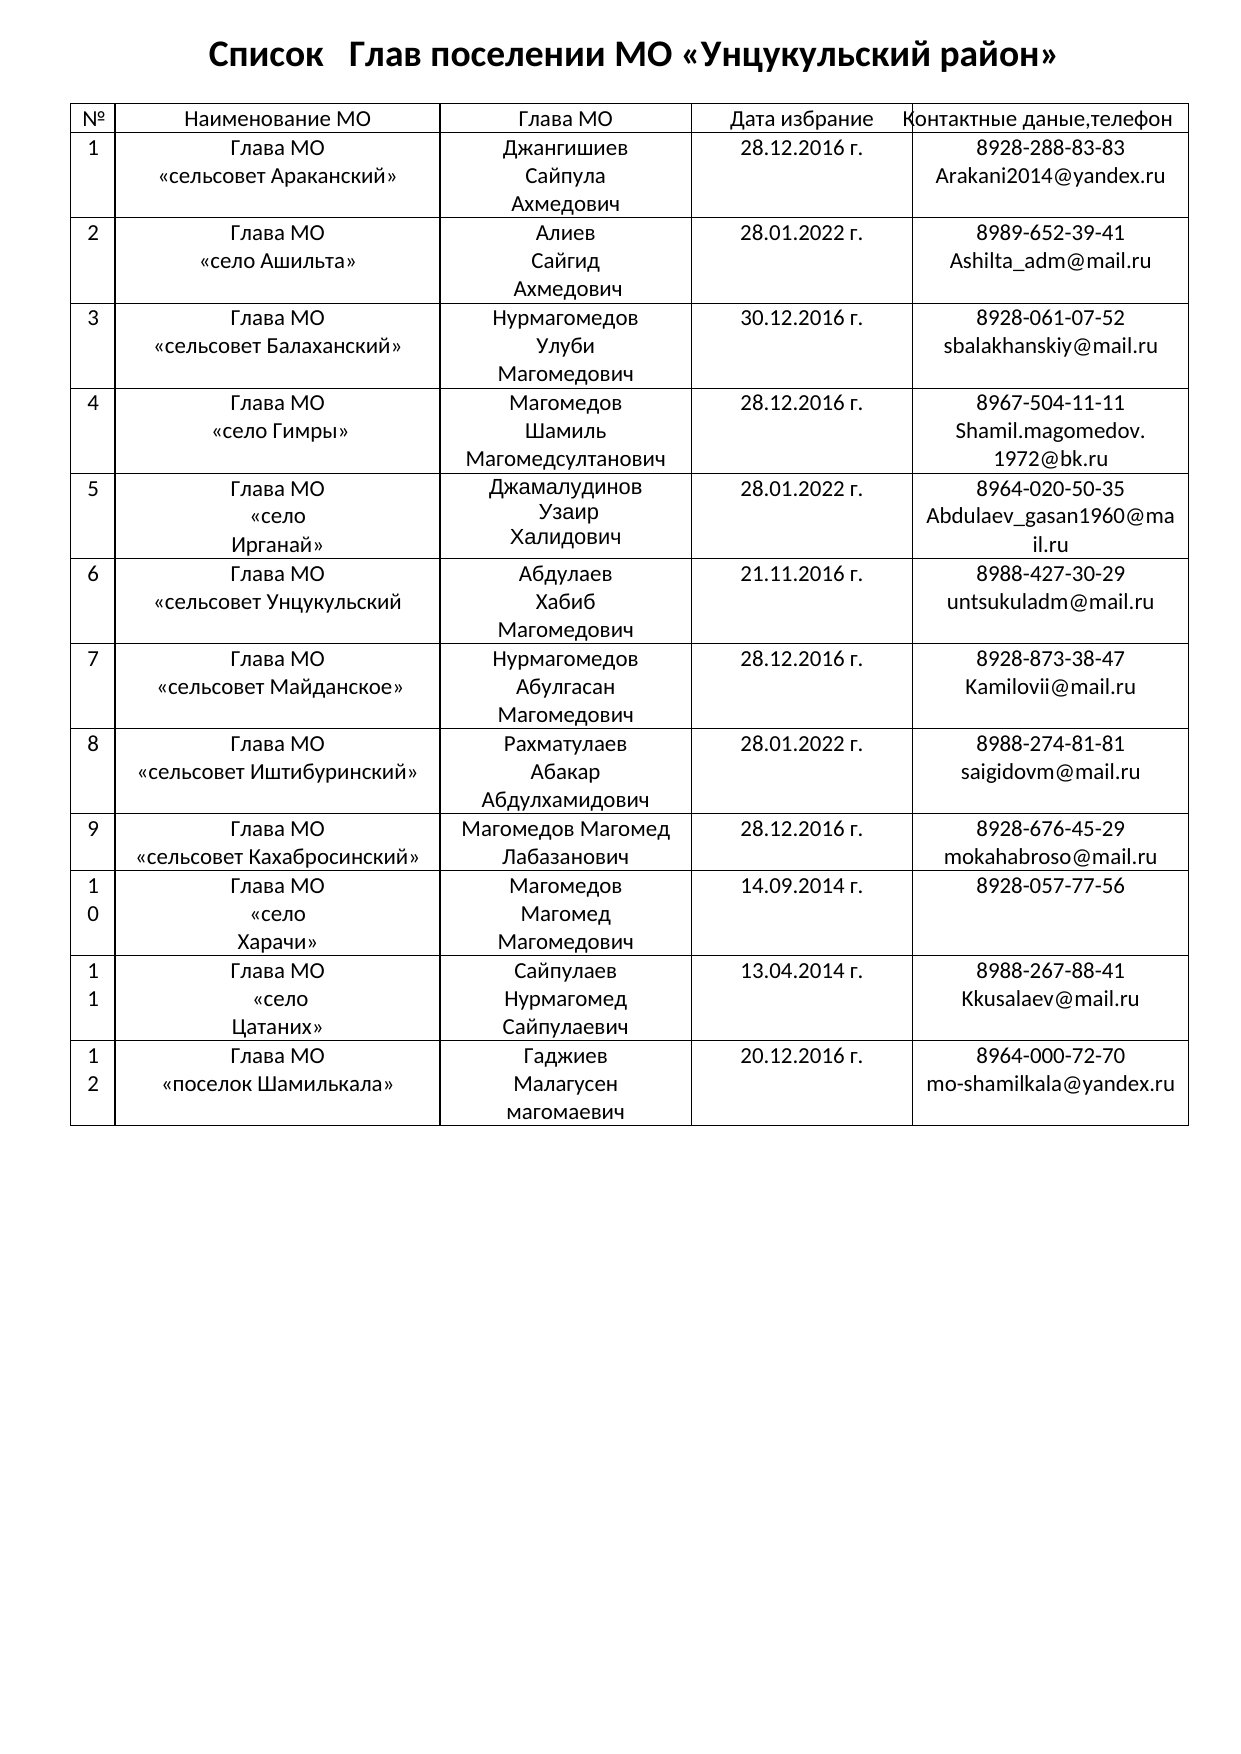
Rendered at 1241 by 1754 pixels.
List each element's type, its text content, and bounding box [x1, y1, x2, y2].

table_cell Рахматулаев Абакар Абдулхамидович [441, 729, 691, 813]
table_cell Глава МО «сельсовет Балаханский» [116, 304, 439, 387]
table_cell Глава МО «село Гимры» [116, 389, 439, 473]
table_cell 8989-652-39-41 Ashilta_adm@mail.ru [913, 218, 1188, 302]
table_cell 3 [71, 304, 114, 387]
table_cell 14.09.2014 г. [692, 871, 912, 955]
table_cell 8988-267-88-41 Kkusalaev@mail.ru [913, 956, 1188, 1040]
table_cell 28.01.2022 г. [692, 218, 912, 302]
table_cell Магомедов Магомед Лабазанович [441, 814, 691, 870]
table_cell 8928-288-83-83 Arakani2014@yandex.ru [913, 133, 1188, 217]
table_cell 8928-873-38-47 Kamilovii@mail.ru [913, 644, 1188, 728]
table_header № [71, 104, 114, 132]
table_header Глава МО [441, 104, 691, 132]
table_cell 20.12.2016 г. [692, 1041, 912, 1125]
table_cell 8928-057-77-56 [913, 871, 1188, 955]
table_cell 8988-274-81-81 saigidovm@mail.ru [913, 729, 1188, 813]
table_cell 1 [71, 133, 114, 217]
table_cell 7 [71, 644, 114, 728]
table_cell 9 [71, 814, 114, 870]
table_header Дата избрание [692, 104, 912, 132]
table_cell Абдулаев Хабиб Магомедович [441, 559, 691, 643]
table_cell Джамалудинов Узаир Халидович [441, 474, 691, 558]
table_cell Глава МО «село Ирганай» [116, 474, 439, 558]
table_cell 28.01.2022 г. [692, 474, 912, 558]
table_cell 28.12.2016 г. [692, 644, 912, 728]
table_cell 28.12.2016 г. [692, 133, 912, 217]
table_cell 28.12.2016 г. [692, 389, 912, 473]
table_cell Глава МО «сельсовет Араканский» [116, 133, 439, 217]
table_cell 28.01.2022 г. [692, 729, 912, 813]
table_cell 8967-504-11-11 Shamil.magomedov. 1972@bk.ru [913, 389, 1188, 473]
table_cell Сайпулаев Нурмагомед Сайпулаевич [441, 956, 691, 1040]
table_cell 12 [71, 1041, 114, 1125]
table_cell 13.04.2014 г. [692, 956, 912, 1040]
table_cell 8928-676-45-29 mokahabroso@mail.ru [913, 814, 1188, 870]
table_cell Глава МО «сельсовет Кахабросинский» [116, 814, 439, 870]
table_cell 10 [71, 871, 114, 955]
table_cell Гаджиев Малагусен магомаевич [441, 1041, 691, 1125]
table_cell 2 [71, 218, 114, 302]
table_cell Магомедов Магомед Магомедович [441, 871, 691, 955]
table_cell 8988-427-30-29 untsukuladm@mail.ru [913, 559, 1188, 643]
table_cell Глава МО «село Цатаних» [116, 956, 439, 1040]
table_cell 28.12.2016 г. [692, 814, 912, 870]
text Список Глав поселении МО «Унцукульский район» [118, 29, 1137, 75]
table_cell Нурмагомедов Улуби Магомедович [441, 304, 691, 387]
table_cell 11 [71, 956, 114, 1040]
table_cell 5 [71, 474, 114, 558]
table_cell 8964-000-72-70 mo-shamilkala@yandex.ru [913, 1041, 1188, 1125]
table_cell 30.12.2016 г. [692, 304, 912, 387]
table_cell 21.11.2016 г. [692, 559, 912, 643]
table_cell 8928-061-07-52 sbalakhanskiy@mail.ru [913, 304, 1188, 387]
table_cell Нурмагомедов Абулгасан Магомедович [441, 644, 691, 728]
table_header Контактные даные,телефон [913, 104, 1188, 132]
table_cell Глава МО «село Ашильта» [116, 218, 439, 302]
table_cell 8964-020-50-35 Abdulaev_gasan1960@mail.ru [913, 474, 1188, 558]
table_cell Глава МО «сельсовет Унцукульский [116, 559, 439, 643]
table_cell Глава МО «поселок Шамилькала» [116, 1041, 439, 1125]
table_cell Алиев Сайгид Ахмедович [441, 218, 691, 302]
table_cell Глава МО «село Харачи» [116, 871, 439, 955]
table_cell 6 [71, 559, 114, 643]
table_cell 4 [71, 389, 114, 473]
table_cell Джангишиев Сайпула Ахмедович [441, 133, 691, 217]
table_cell Магомедов Шамиль Магомедсултанович [441, 389, 691, 473]
table_cell Глава МО «сельсовет Иштибуринский» [116, 729, 439, 813]
table_header Наименование МО [116, 104, 439, 132]
table_cell Глава МО «сельсовет Майданское» [116, 644, 439, 728]
table_cell 8 [71, 729, 114, 813]
